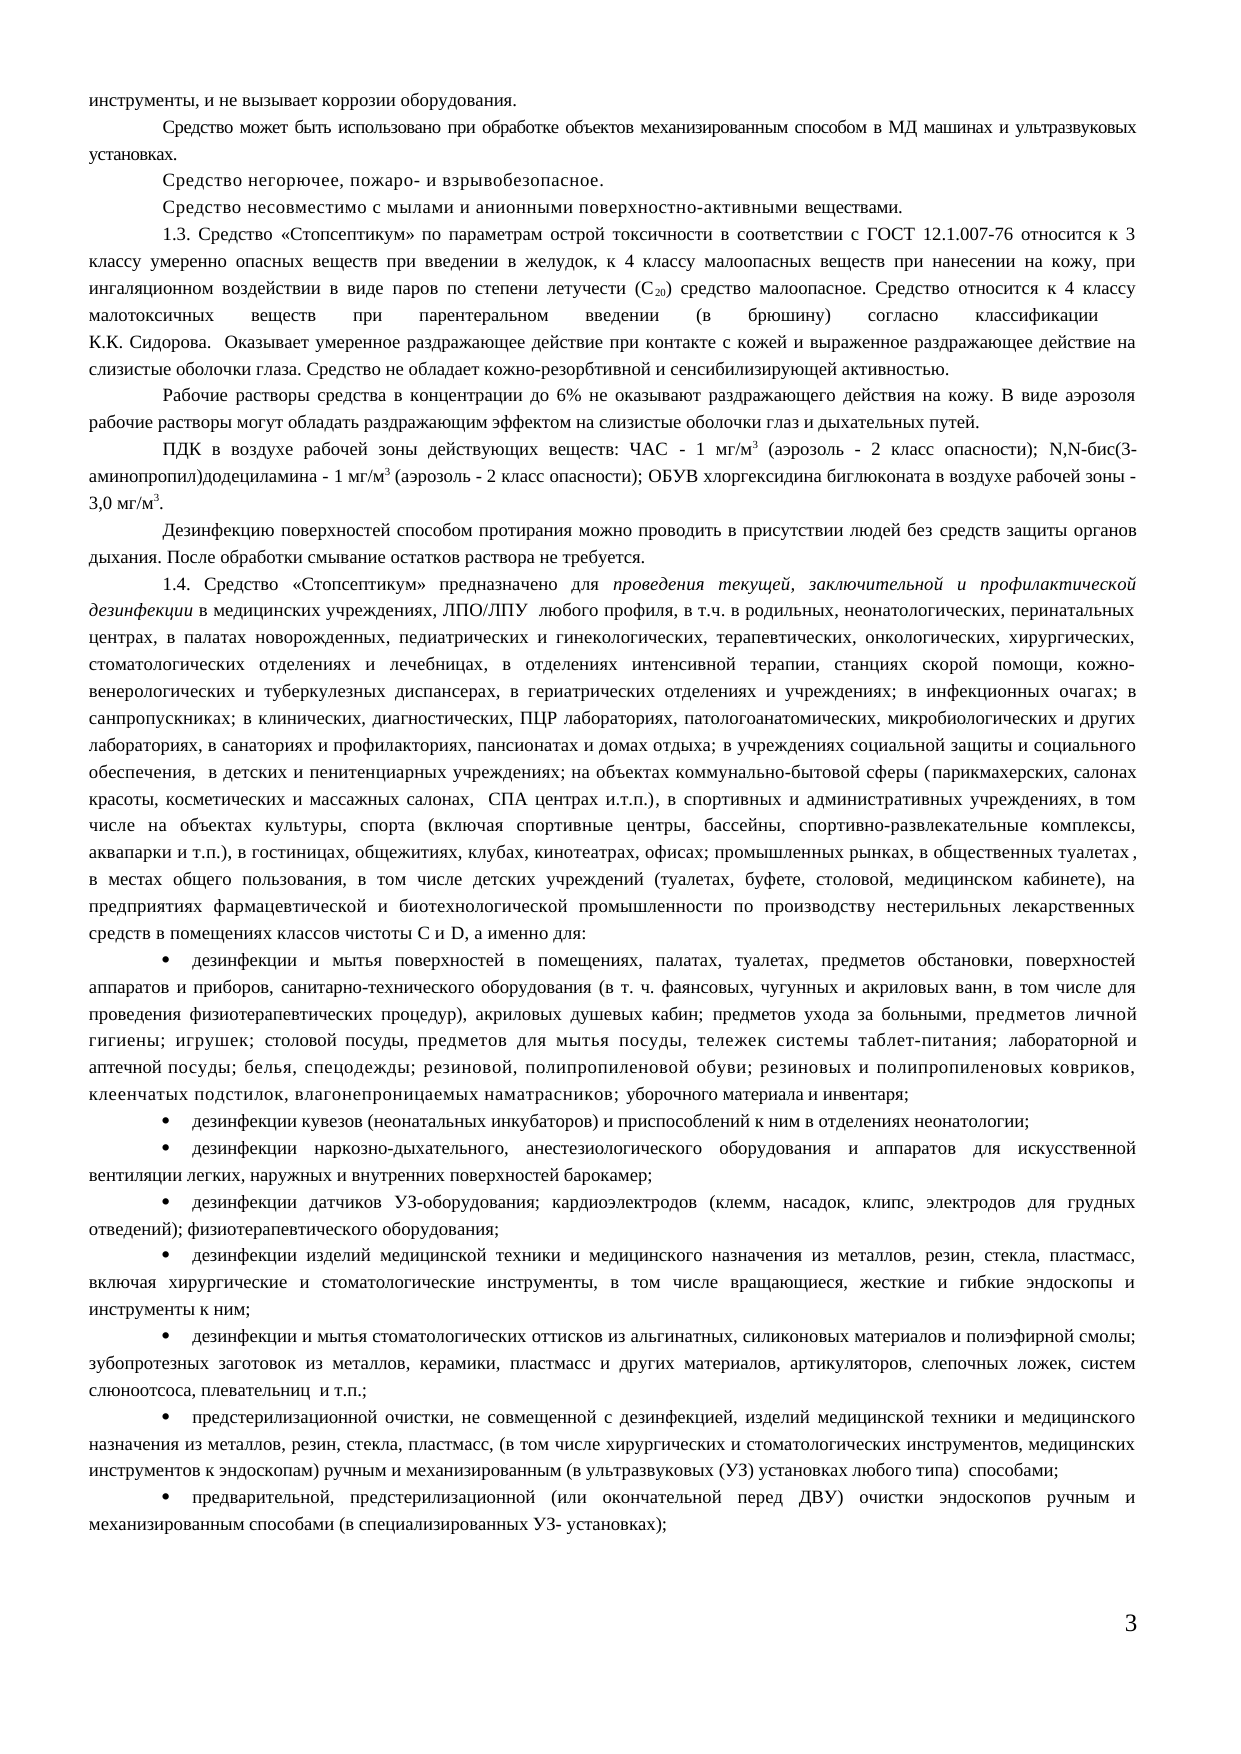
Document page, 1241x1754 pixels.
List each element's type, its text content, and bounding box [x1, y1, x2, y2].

list дезинфекции наркозно-дыхательного, анестезиологического оборудования и аппаратов для искусственной вентиляции легких, наружных и внутренних поверхностей барокамер; [89, 1137, 1137, 1185]
text Средство может быть использовано при обработке объектов механизированным способом в МД машинах и ультразвуковых установках. [89, 116, 1137, 164]
text Дезинфекцию поверхностей способом протирания можно проводить в присутствии людей без средств защиты органов дыхания. После обработки смывание остатков раствора не требуется. [89, 519, 1137, 567]
list дезинфекции кувезов (неонатальных инкубаторов) и приспособлений к ним в отделениях неонатологии; [89, 1110, 1137, 1131]
text ПДК в воздухе рабочей зоны действующих веществ: ЧАС - 1 мг/м3 (аэрозоль - 2 класс опасности); N,N-бис(3-аминопропил)додециламина - 1 мг/м3 (аэрозоль - 2 класс опасности); ОБУВ хлоргексидина биглюконата в воздухе рабочей зоны - 3,0 мг/м3. [89, 438, 1137, 513]
list дезинфекции и мытья стоматологических оттисков из альгинатных, силиконовых материалов и полиэфирной смолы; зубопротезных заготовок из металлов, керамики, пластмасс и других материалов, артикуляторов, слепочных ложек, систем слюноотсоса, плевательниц и т.п.; [89, 1325, 1137, 1400]
list предстерилизационной очистки, не совмещенной с дезинфекцией, изделий медицинской техники и медицинского назначения из металлов, резин, стекла, пластмасс, (в том числе хирургических и стоматологических инструментов, медицинских инструментов к эндоскопам) ручным и механизированным (в ультразвуковых (УЗ) установках любого типа) способами; [89, 1406, 1137, 1481]
list предварительной, предстерилизационной (или окончательной перед ДВУ) очистки эндоскопов ручным и механизированным способами (в специализированных УЗ- установках); [89, 1486, 1137, 1534]
text Средство несовместимо с мылами и анионными поверхностно-активными веществами. [89, 196, 1137, 218]
text Средство негорючее, пожаро- и взрывобезопасное. [89, 169, 1137, 191]
text 1.4. Средство «Стопсептикум» предназначено для проведения текущей, заключительной и профилактической дезинфекции в медицинских учреждениях, ЛПО/ЛПУ любого профиля, в т.ч. в родильных, неонатологических, перинатальных центрах, в палатах новорожденных, педиатрических и гинекологических, терапевтических, онкологических, хирургических, стоматологических отделениях и лечебницах, в отделениях интенсивной терапии, станциях скорой помощи, кожно-венерологических и туберкулезных диспансерах, в гериатрических отделениях и учреждениях; в инфекционных очагах; в санпропускниках; в клинических, диагностических, ПЦР лабораториях, патологоанатомических, микробиологических и других лабораториях, в санаториях и профилакториях, пансионатах и домах отдыха; в учреждениях социальной защиты и социального обеспечения, в детских и пенитенциарных учреждениях; на объектах коммунально-бытовой сферы (парикмахерских, салонах красоты, косметических и массажных салонах, СПА центрах и.т.п.), в спортивных и административных учреждениях, в том числе на объектах культуры, спорта (включая спортивные центры, бассейны, спортивно-развлекательные комплексы, аквапарки и т.п.), в гостиницах, общежитиях, клубах, кинотеатрах, офисах; промышленных рынках, в общественных туалетах, в местах общего пользования, в том числе детских учреждений (туалетах, буфете, столовой, медицинском кабинете), на предприятиях фармацевтической и биотехнологической промышленности по производству нестерильных лекарственных средств в помещениях классов чистоты С и D, а именно для: [89, 572, 1137, 943]
list дезинфекции изделий медицинской техники и медицинского назначения из металлов, резин, стекла, пластмасс, включая хирургические и стоматологические инструменты, в том числе вращающиеся, жесткие и гибкие эндоскопы и инструменты к ним; [89, 1244, 1137, 1319]
text 1.3. Средство «Стопсептикум» по параметрам острой токсичности в соответствии с ГОСТ 12.1.007-76 относится к 3 классу умеренно опасных веществ при введении в желудок, к 4 классу малоопасных веществ при нанесении на кожу, при ингаляционном воздействии в виде паров по степени летучести (С20) средство малоопасное. Средство относится к 4 классу малотоксичных веществ при парентеральном введении (в брюшину) согласно классификации К.К. Сидорова. Оказывает умеренное раздражающее действие при контакте с кожей и выраженное раздражающее действие на слизистые оболочки глаза. Средство не обладает кожно-резорбтивной и сенсибилизирующей активностью. [89, 223, 1137, 379]
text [89, 89, 1137, 110]
list дезинфекции и мытья поверхностей в помещениях, палатах, туалетах, предметов обстановки, поверхностей аппаратов и приборов, санитарно-технического оборудования (в т. ч. фаянсовых, чугунных и акриловых ванн, в том числе для проведения физиотерапевтических процедур), акриловых душевых кабин; предметов ухода за больными, предметов личной гигиены; игрушек; столовой посуды, предметов для мытья посуды, тележек системы таблет-питания; лабораторной и аптечной посуды; белья, спецодежды; резиновой, полипропиленовой обуви; резиновых и полипропиленовых ковриков, клеенчатых подстилок, влагонепроницаемых наматрасников; уборочного материала и инвентаря; [89, 949, 1137, 1104]
text Рабочие растворы средства в концентрации до 6% не оказывают раздражающего действия на кожу. В виде аэрозоля рабочие растворы могут обладать раздражающим эффектом на слизистые оболочки глаз и дыхательных путей. [89, 384, 1137, 433]
list дезинфекции датчиков УЗ-оборудования; кардиоэлектродов (клемм, насадок, клипс, электродов для грудных отведений); физиотерапевтического оборудования; [89, 1191, 1137, 1239]
